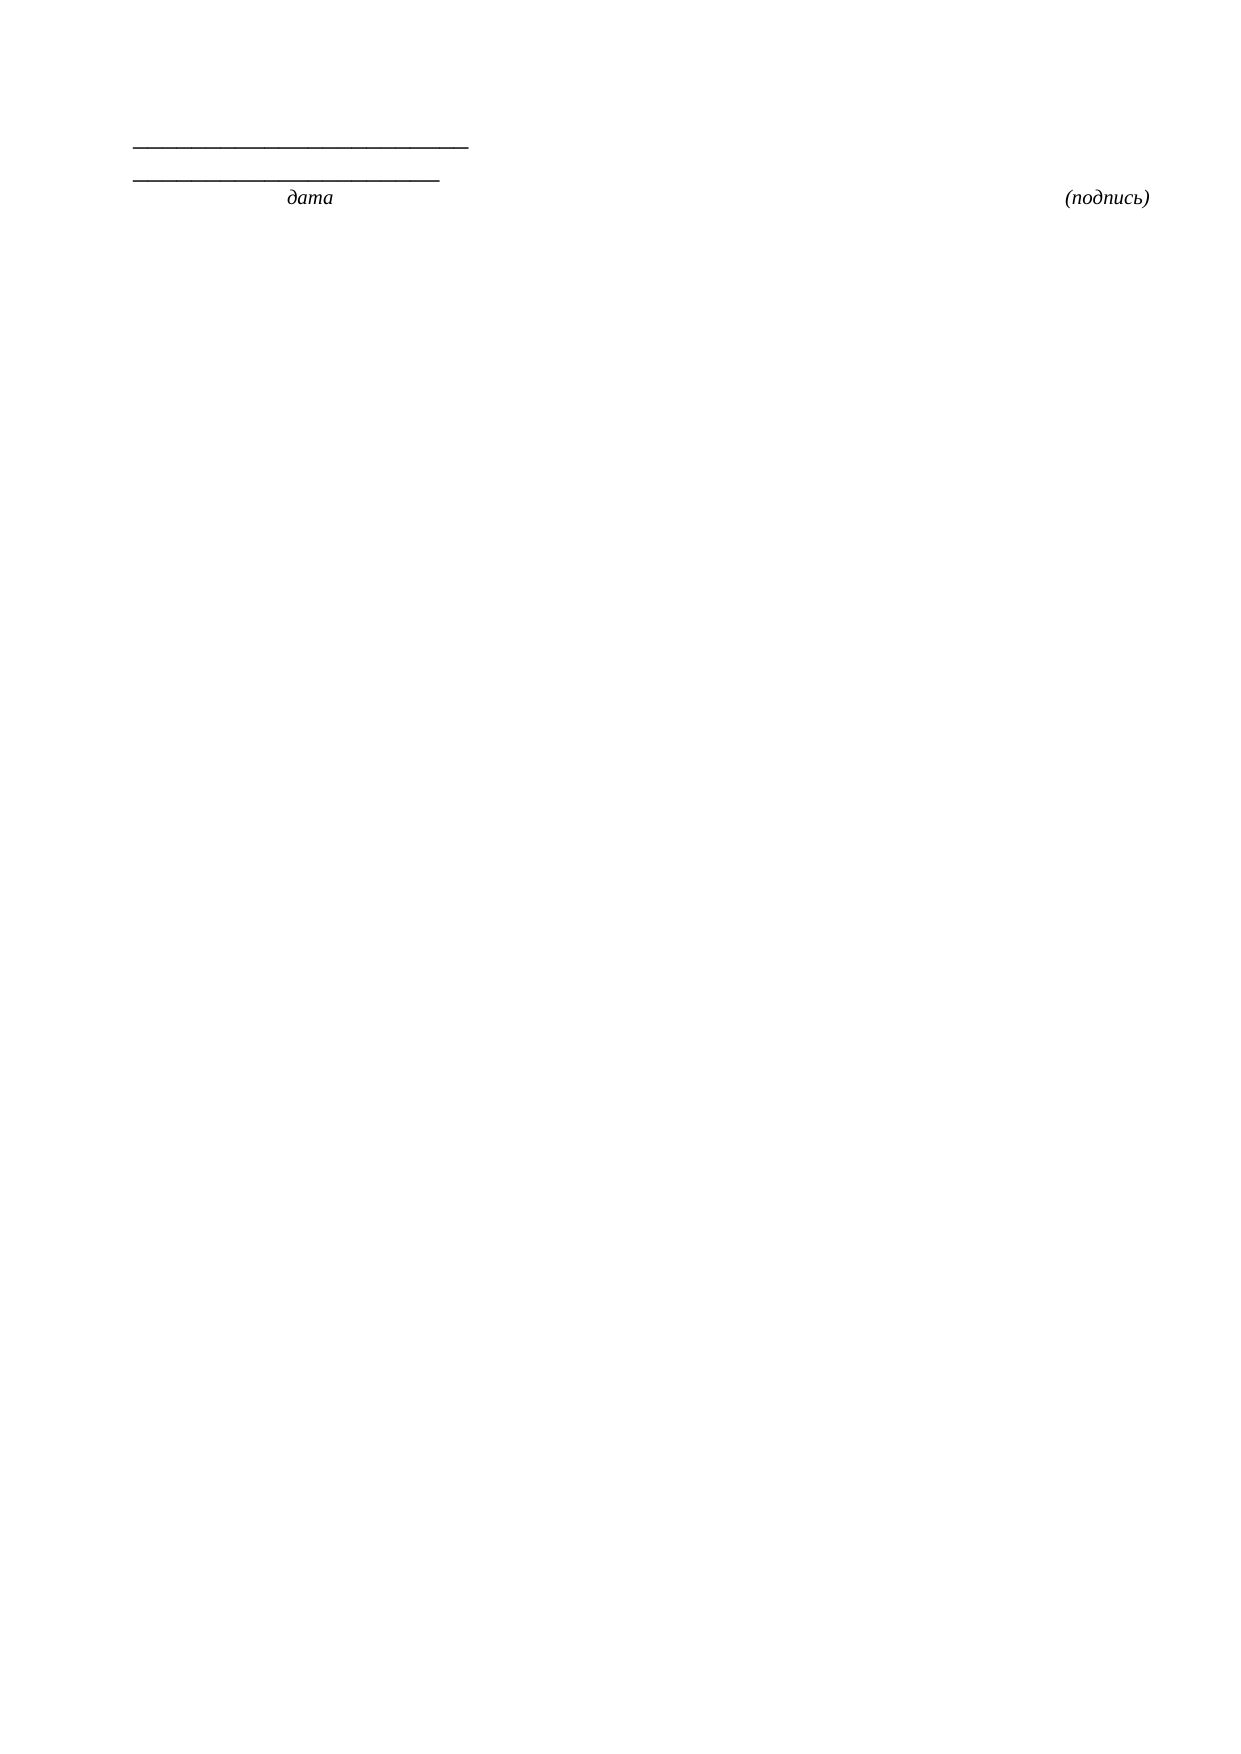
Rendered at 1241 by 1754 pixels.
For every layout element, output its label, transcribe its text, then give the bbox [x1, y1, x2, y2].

text дата (подпись) [133, 185, 1152, 243]
text _______________________ _____________________ [133, 118, 1152, 185]
